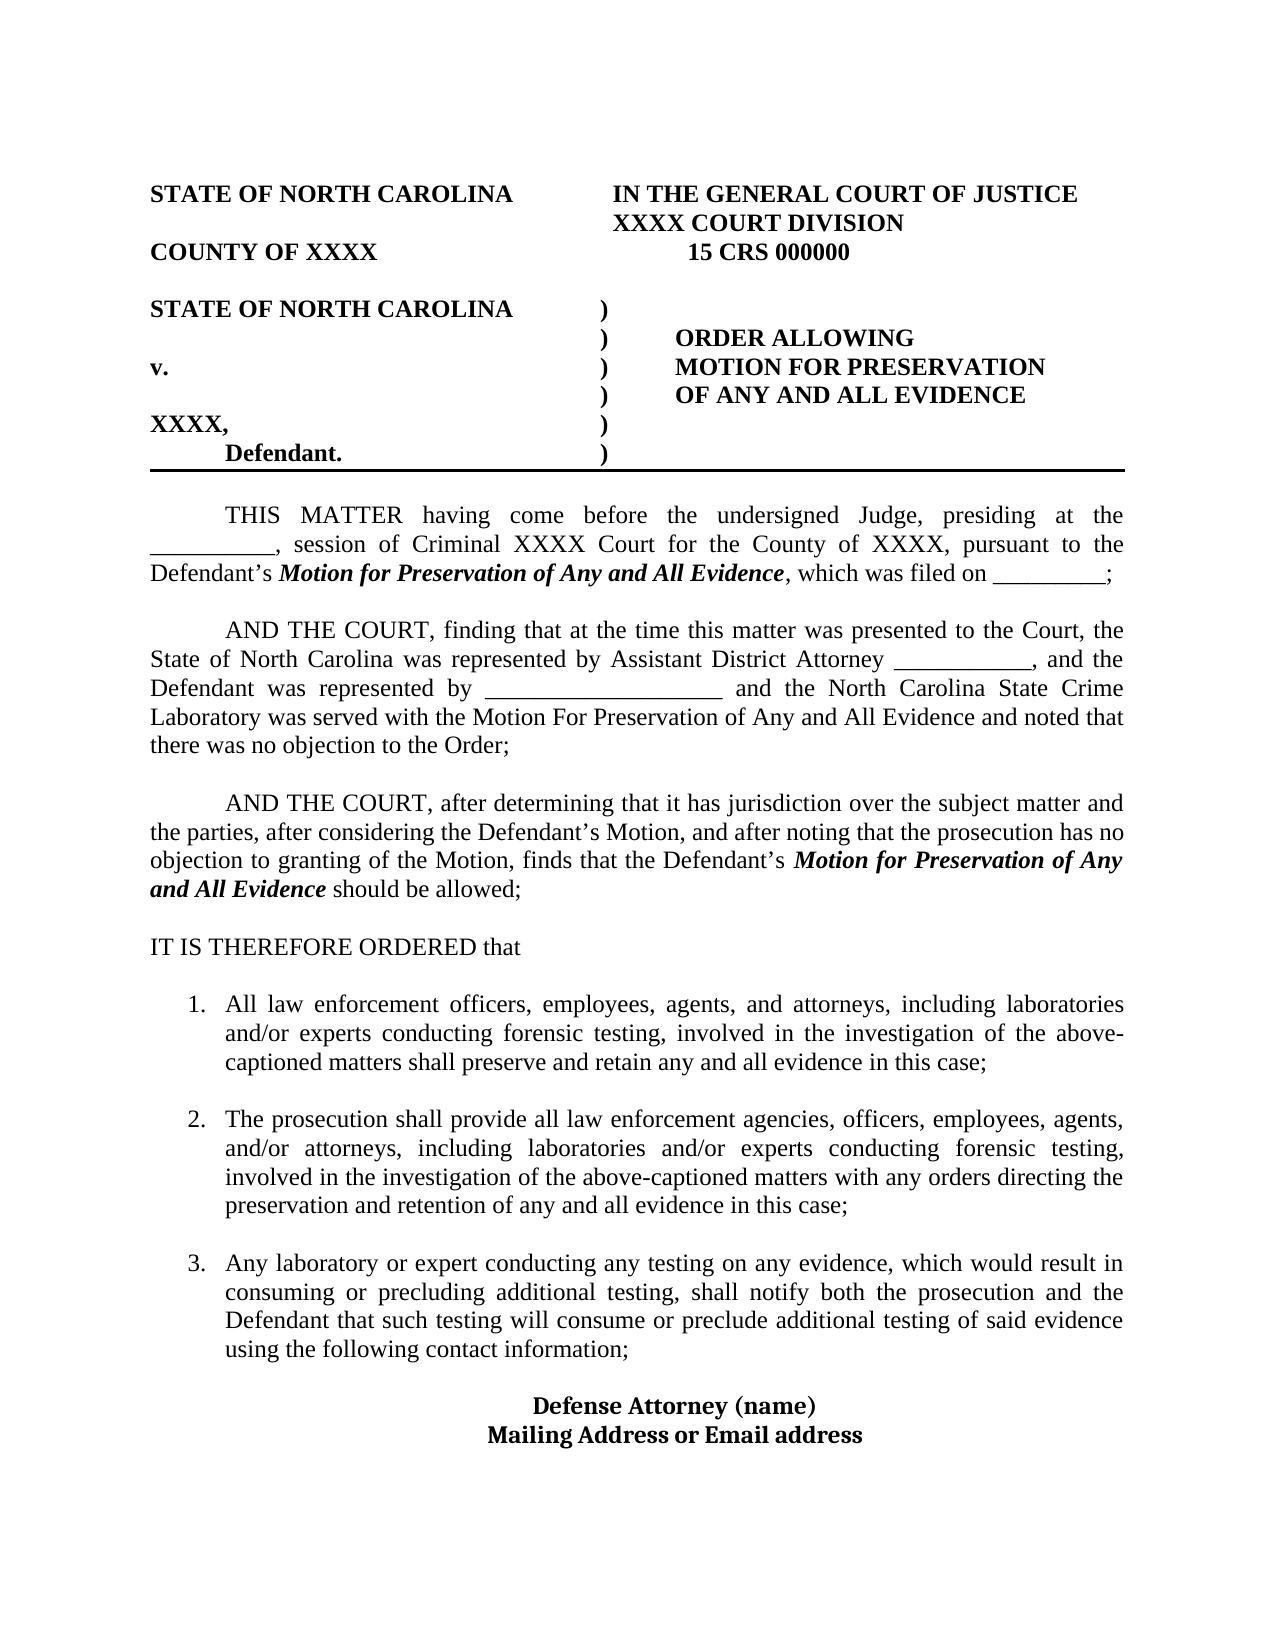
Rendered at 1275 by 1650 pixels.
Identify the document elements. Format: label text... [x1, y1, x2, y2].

subtitle All law enforcement officers, employees, agents, and attorneys, including laboratories and/or experts conducting forensic testing, involved in the investigation of the above-captioned matters shall preserve and retain any and all evidence in this case; [187, 989, 1125, 1076]
subtitle ) OF ANY AND ALL EVIDENCE [150, 380, 1125, 409]
subtitle STATE OF NORTH CAROLINA ) [150, 294, 1125, 323]
subtitle Any laboratory or expert conducting any testing on any evidence, which would result in consuming or precluding additional testing, shall notify both the prosecution and the Defendant that such testing will consume or preclude additional testing of said evidence using the following contact information; [187, 1248, 1125, 1363]
subtitle STATE OF NORTH CAROLINA IN THE GENERAL COURT OF JUSTICE [150, 179, 1125, 208]
subtitle AND THE COURT, after determining that it has jurisdiction over the subject matter and the parties, after considering the Defendant’s Motion, and after noting that the prosecution has no objection to granting of the Motion, finds that the Defendant’s Motion for Preservation of Any and All Evidence should be allowed; [150, 788, 1125, 903]
list Mailing Address or Email address [225, 1421, 1125, 1450]
subtitle XXXX COURT DIVISION [150, 208, 1125, 237]
subtitle AND THE COURT, finding that at the time this matter was presented to the Court, the State of North Carolina was represented by Assistant District Attorney ___________, and the Defendant was represented by ___________________ and the North Carolina State Crime Laboratory was served with the Motion For Preservation of Any and All Evidence and noted that there was no objection to the Order; [150, 616, 1125, 759]
list Defense Attorney (name) [225, 1392, 1125, 1421]
subtitle XXXX, ) [150, 409, 1125, 438]
subtitle The prosecution shall provide all law enforcement agencies, officers, employees, agents, and/or attorneys, including laboratories and/or experts conducting forensic testing, involved in the investigation of the above-captioned matters with any orders directing the preservation and retention of any and all evidence in this case; [187, 1104, 1125, 1219]
subtitle IT IS THEREFORE ORDERED that [150, 932, 1125, 961]
subtitle THIS MATTER having come before the undersigned Judge, presiding at the __________, session of Criminal XXXX Court for the County of XXXX, pursuant to the Defendant’s Motion for Preservation of Any and All Evidence, which was filed on _________; [150, 501, 1125, 587]
subtitle ) ORDER ALLOWING [150, 323, 1125, 352]
subtitle v. ) MOTION FOR PRESERVATION [150, 352, 1125, 380]
subtitle Defendant. ) [150, 438, 1125, 469]
subtitle COUNTY OF XXXX 15 CRS 000000 [150, 237, 1125, 265]
